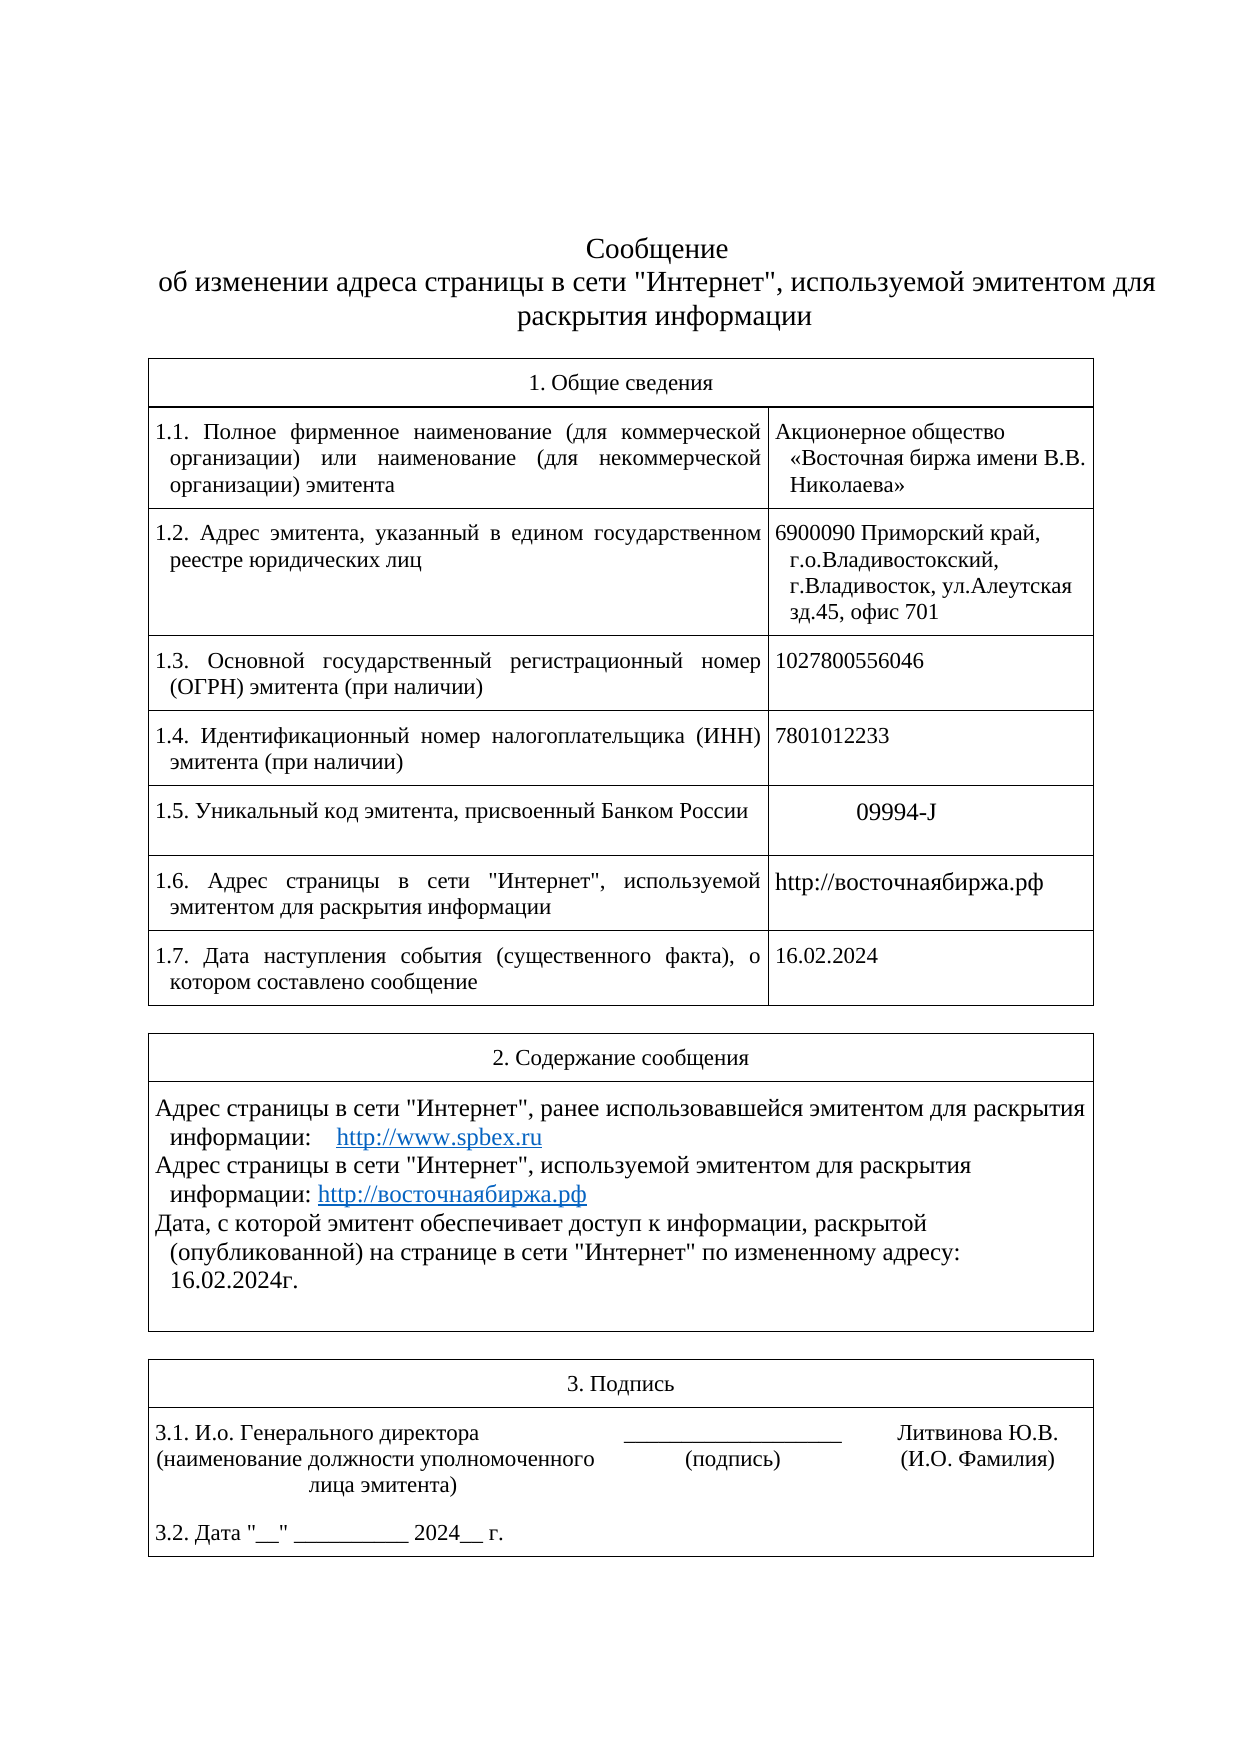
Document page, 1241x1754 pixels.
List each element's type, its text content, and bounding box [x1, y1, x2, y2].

table_cell Литвинова Ю.В. (И.О. Фамилия) [863, 1408, 1093, 1508]
table_cell 1.2. Адрес эмитента, указанный в едином государственном реестре юридических лиц [149, 509, 768, 635]
table_cell 1.3. Основной государственный регистрационный номер (ОГРН) эмитента (при наличии) [149, 636, 768, 710]
table_cell ___________________ (подпись) [603, 1408, 863, 1508]
table_cell 09994-J [769, 786, 1093, 855]
table_cell 1.4. Идентификационный номер налогоплательщика (ИНН) эмитента (при наличии) [149, 711, 768, 785]
table_cell 1.5. Уникальный код эмитента, присвоенный Банком России [149, 786, 768, 855]
table_header 1. Общие сведения [149, 359, 1093, 406]
table_cell 7801012233 [769, 711, 1093, 785]
table_cell 1.6. Адрес страницы в сети "Интернет", используемой эмитентом для раскрытия информации [149, 856, 768, 930]
table_cell 3.1. И.о. Генерального директора (наименование должности уполномоченного лица эмитента) [149, 1408, 603, 1508]
table_cell 3.2. Дата "__" __________ 2024__ г. [149, 1509, 1093, 1556]
table_cell Адрес страницы в сети "Интернет", ранее использовавшейся эмитентом для раскрытия информации: http://www.spbex.ru Адрес страницы в сети "Интернет", используемой эмитентом для раскрытия информации: http://восточнаябиржа.рф Дата, с которой эмитент обеспечивает доступ к информации, раскрытой (опубликованной) на странице в сети "Интернет" по измененному адресу: 16.02.2024г. [149, 1082, 1093, 1331]
table_cell 1.1. Полное фирменное наименование (для коммерческой организации) или наименование (для некоммерческой организации) эмитента [149, 408, 768, 508]
text Сообщение [148, 231, 1166, 264]
table_cell 1.7. Дата наступления события (существенного факта), о котором составлено сообщение [149, 931, 768, 1005]
table_header 2. Содержание сообщения [149, 1034, 1093, 1081]
table_cell 1027800556046 [769, 636, 1093, 710]
text об изменении адреса страницы в сети "Интернет", используемой эмитентом для раскрытия информации [148, 264, 1166, 331]
table_cell 6900090 Приморский край, г.о.Владивостокский, г.Владивосток, ул.Алеутская зд.45, офис 701 [769, 509, 1093, 635]
table_cell 16.02.2024 [769, 931, 1093, 1005]
table_cell http://восточнаябиржа.рф [769, 856, 1093, 930]
table_header 3. Подпись [149, 1360, 1093, 1407]
table_cell Акционерное общество «Восточная биржа имени В.В. Николаева» [769, 408, 1093, 508]
